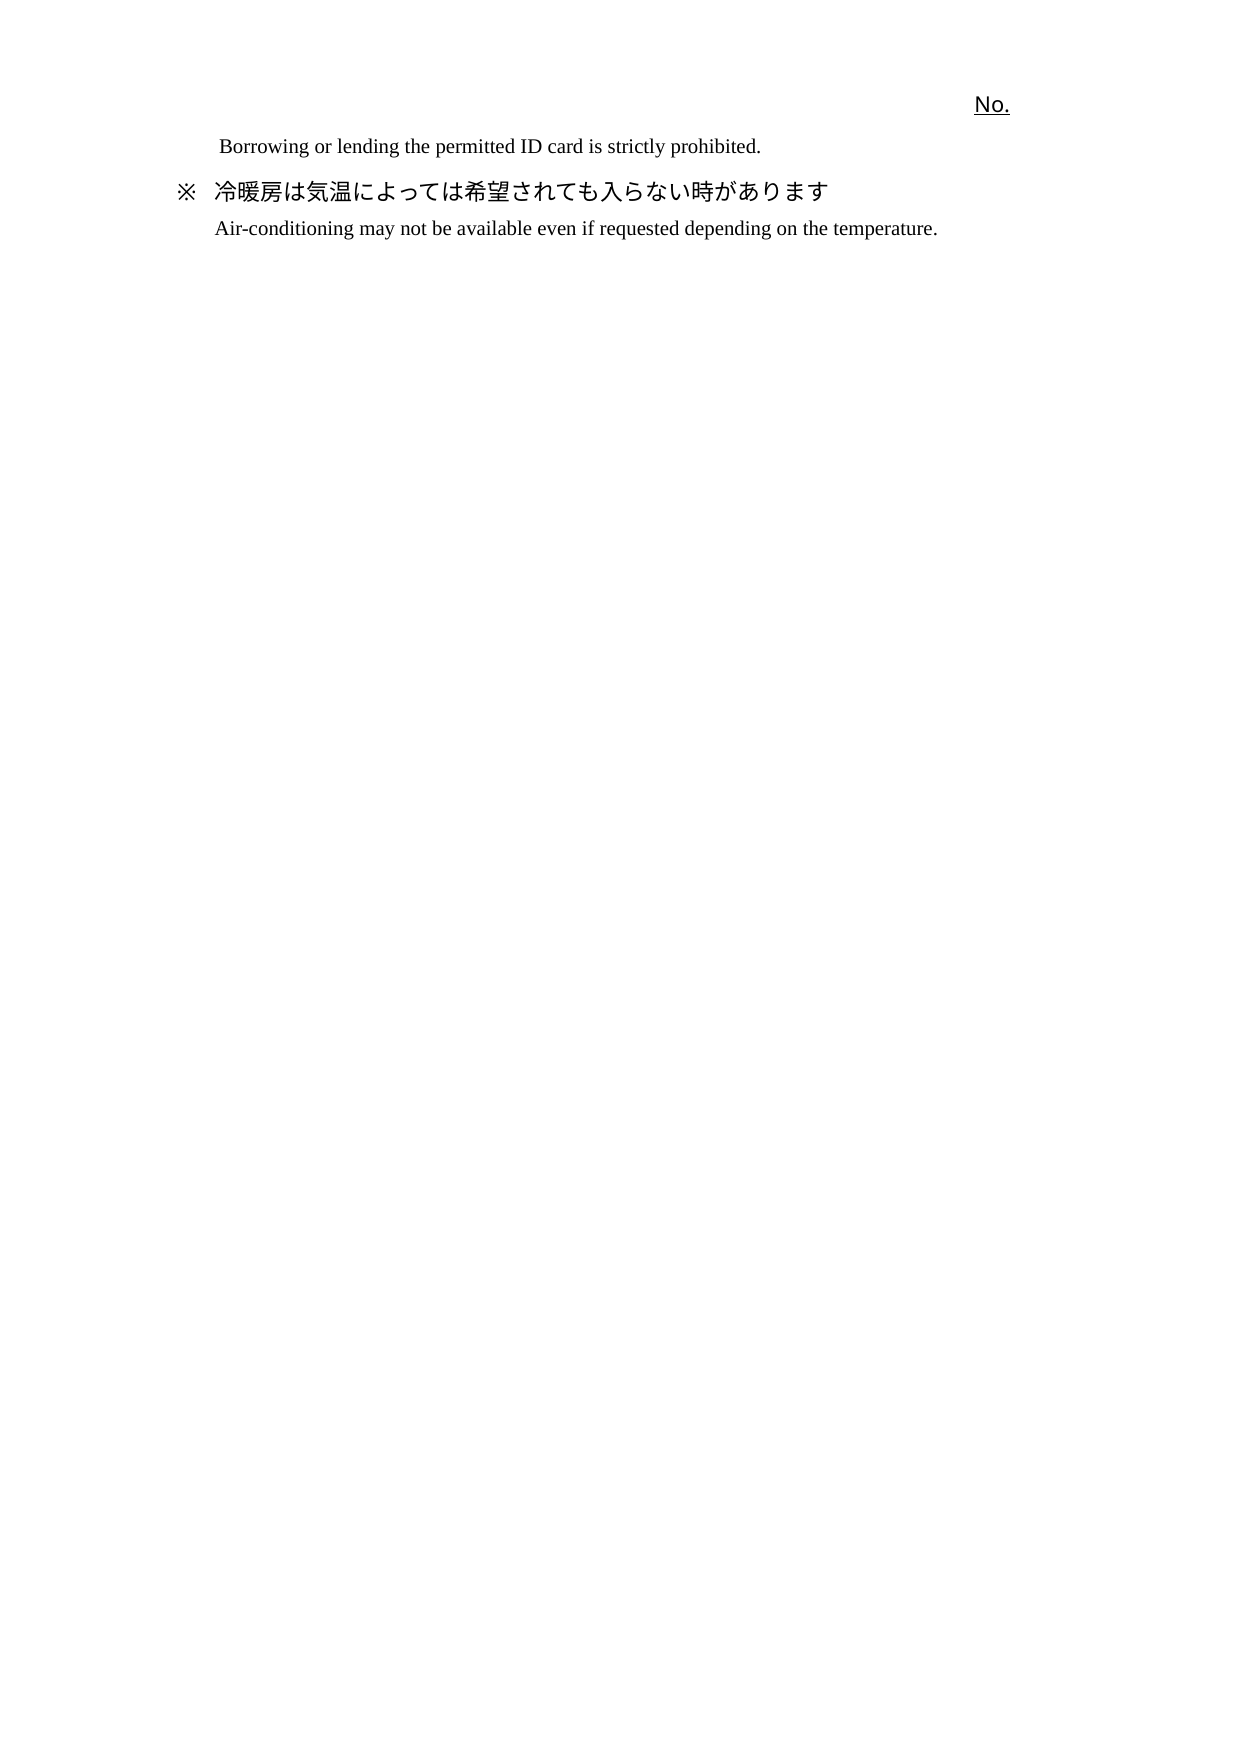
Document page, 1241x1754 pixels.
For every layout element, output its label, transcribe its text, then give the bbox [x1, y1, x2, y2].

text Borrowing or lending the permitted ID card is strictly prohibited. [177, 127, 1063, 164]
list 冷暖房は気温によっては希望されても入らない時があります [177, 172, 1063, 209]
list Air-conditioning may not be available even if requested depending on the temperature. [214, 209, 1063, 247]
